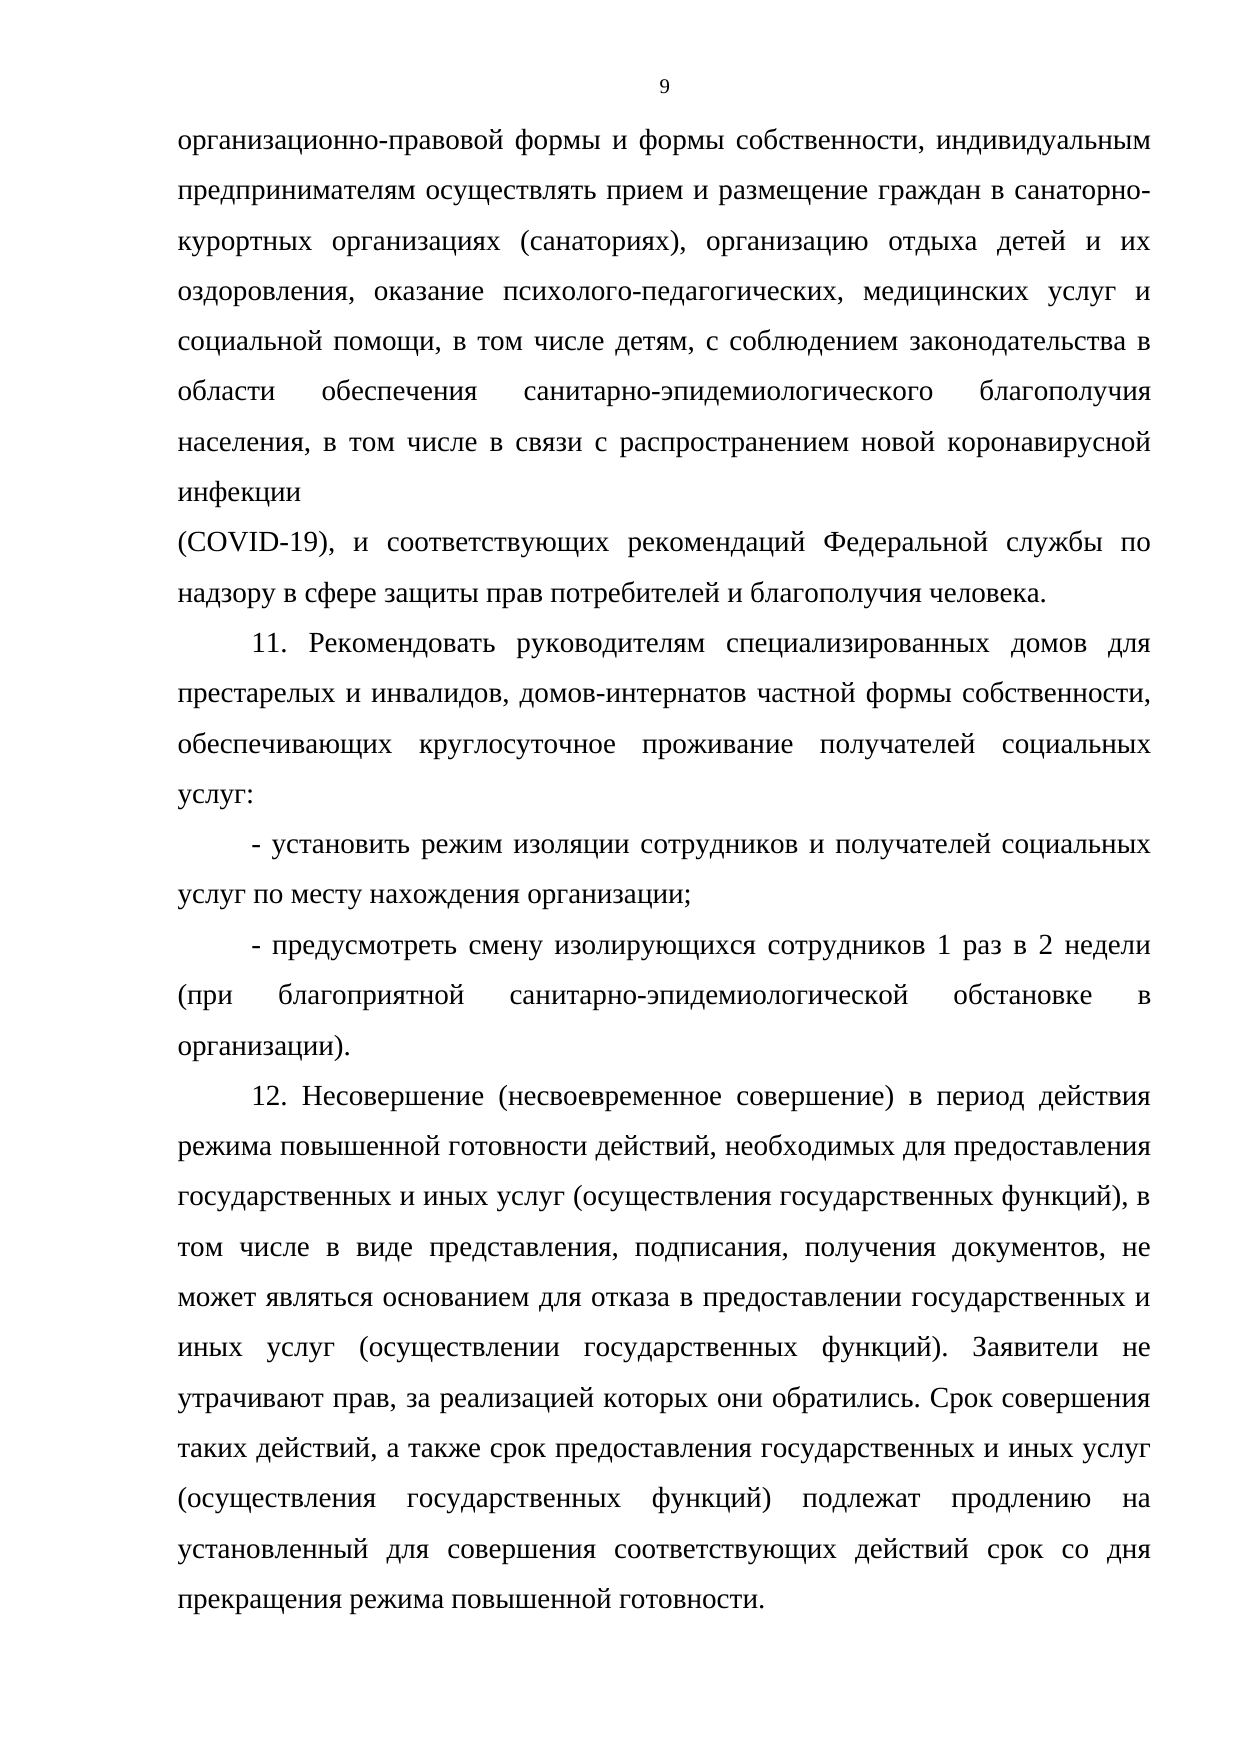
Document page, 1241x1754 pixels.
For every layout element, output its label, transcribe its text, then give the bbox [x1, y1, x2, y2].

text - установить режим изоляции сотрудников и получателей социальных услуг по месту нахождения организации; [177, 826, 1152, 910]
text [177, 122, 1152, 608]
text 12. Несовершение (несвоевременное совершение) в период действия режима повышенной готовности действий, необходимых для предоставления государственных и иных услуг (осуществления государственных функций), в том числе в виде представления, подписания, получения документов, не может являться основанием для отказа в предоставлении государственных и иных услуг (осуществлении государственных функций). Заявители не утрачивают прав, за реализацией которых они обратились. Срок совершения таких действий, а также срок предоставления государственных и иных услуг (осуществления государственных функций) подлежат продлению на установленный для совершения соответствующих действий срок со дня прекращения режима повышенной готовности. [177, 1078, 1152, 1614]
text 11. Рекомендовать руководителям специализированных домов для престарелых и инвалидов, домов-интернатов частной формы собственности, обеспечивающих круглосуточное проживание получателей социальных услуг: [177, 625, 1152, 809]
text - предусмотреть смену изолирующихся сотрудников 1 раз в 2 недели (при благоприятной санитарно-эпидемиологической обстановке в организации). [177, 927, 1152, 1061]
